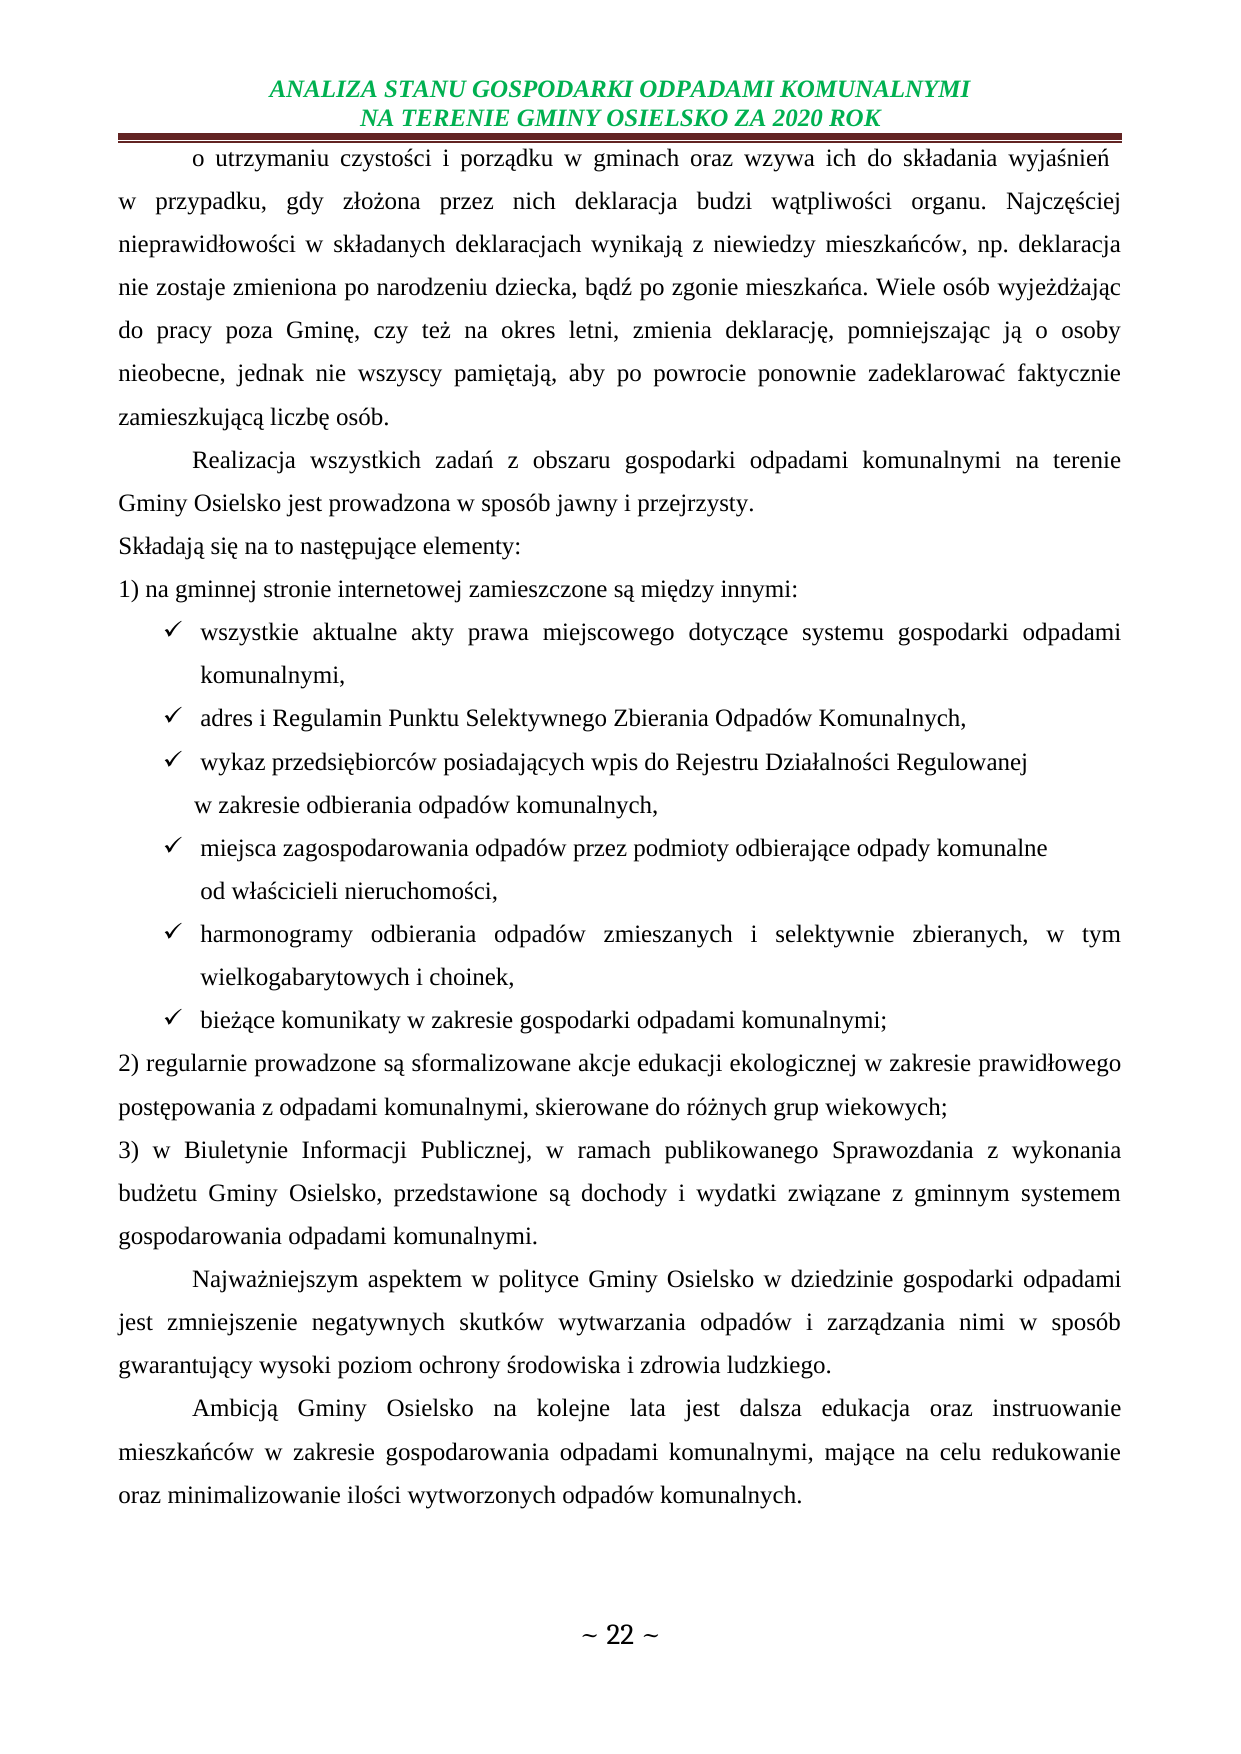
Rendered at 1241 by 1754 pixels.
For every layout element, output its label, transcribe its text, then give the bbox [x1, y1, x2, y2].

text Realizacja wszystkich zadań z obszaru gospodarki odpadami komunalnymi na terenie Gminy Osielsko jest prowadzona w sposób jawny i przejrzysty. [118, 445, 1122, 517]
list wykaz przedsiębiorców posiadających wpis do Rejestru Działalności Regulowanej [163, 747, 1122, 775]
text o utrzymaniu czystości i porządku w gminach oraz wzywa ich do składania wyjaśnień w przypadku, gdy złożona przez nich deklaracja budzi wątpliwości organu. Najczęściej nieprawidłowości w składanych deklaracjach wynikają z niewiedzy mieszkańców, np. deklaracja nie zostaje zmieniona po narodzeniu dziecka, bądź po zgonie mieszkańca. Wiele osób wyjeżdżając do pracy poza Gminę, czy też na okres letni, zmienia deklarację, pomniejszając ją o osoby nieobecne, jednak nie wszyscy pamiętają, aby po powrocie ponownie zadeklarować faktycznie zamieszkującą liczbę osób. [118, 143, 1122, 430]
text Ambicją Gminy Osielsko na kolejne lata jest dalsza edukacja oraz instruowanie mieszkańców w zakresie gospodarowania odpadami komunalnymi, mające na celu redukowanie oraz minimalizowanie ilości wytworzonych odpadów komunalnych. [118, 1393, 1122, 1508]
text Najważniejszym aspektem w polityce Gminy Osielsko w dziedzinie gospodarki odpadami jest zmniejszenie negatywnych skutków wytwarzania odpadów i zarządzania nimi w sposób gwarantujący wysoki poziom ochrony środowiska i zdrowia ludzkiego. [118, 1264, 1122, 1379]
list wszystkie aktualne akty prawa miejscowego dotyczące systemu gospodarki odpadami komunalnymi, [163, 617, 1122, 689]
list bieżące komunikaty w zakresie gospodarki odpadami komunalnymi; [163, 1005, 1122, 1034]
list harmonogramy odbierania odpadów zmieszanych i selektywnie zbieranych, w tym wielkogabarytowych i choinek, [163, 919, 1122, 991]
list adres i Regulamin Punktu Selektywnego Zbierania Odpadów Komunalnych, [163, 703, 1122, 732]
text 2) regularnie prowadzone są sformalizowane akcje edukacji ekologicznej w zakresie prawidłowego postępowania z odpadami komunalnymi, skierowane do różnych grup wiekowych; [118, 1048, 1122, 1120]
text 3) w Biuletynie Informacji Publicznej, w ramach publikowanego Sprawozdania z wykonania budżetu Gminy Osielsko, przedstawione są dochody i wydatki związane z gminnym systemem gospodarowania odpadami komunalnymi. [118, 1135, 1122, 1250]
text Składają się na to następujące elementy: [118, 531, 1122, 560]
text w zakresie odbierania odpadów komunalnych, [163, 790, 1122, 818]
list miejsca zagospodarowania odpadów przez podmioty odbierające odpady komunalne [163, 833, 1122, 862]
text 1) na gminnej stronie internetowej zamieszczone są między innymi: [118, 574, 1122, 603]
text od właścicieli nieruchomości, [200, 876, 1122, 905]
